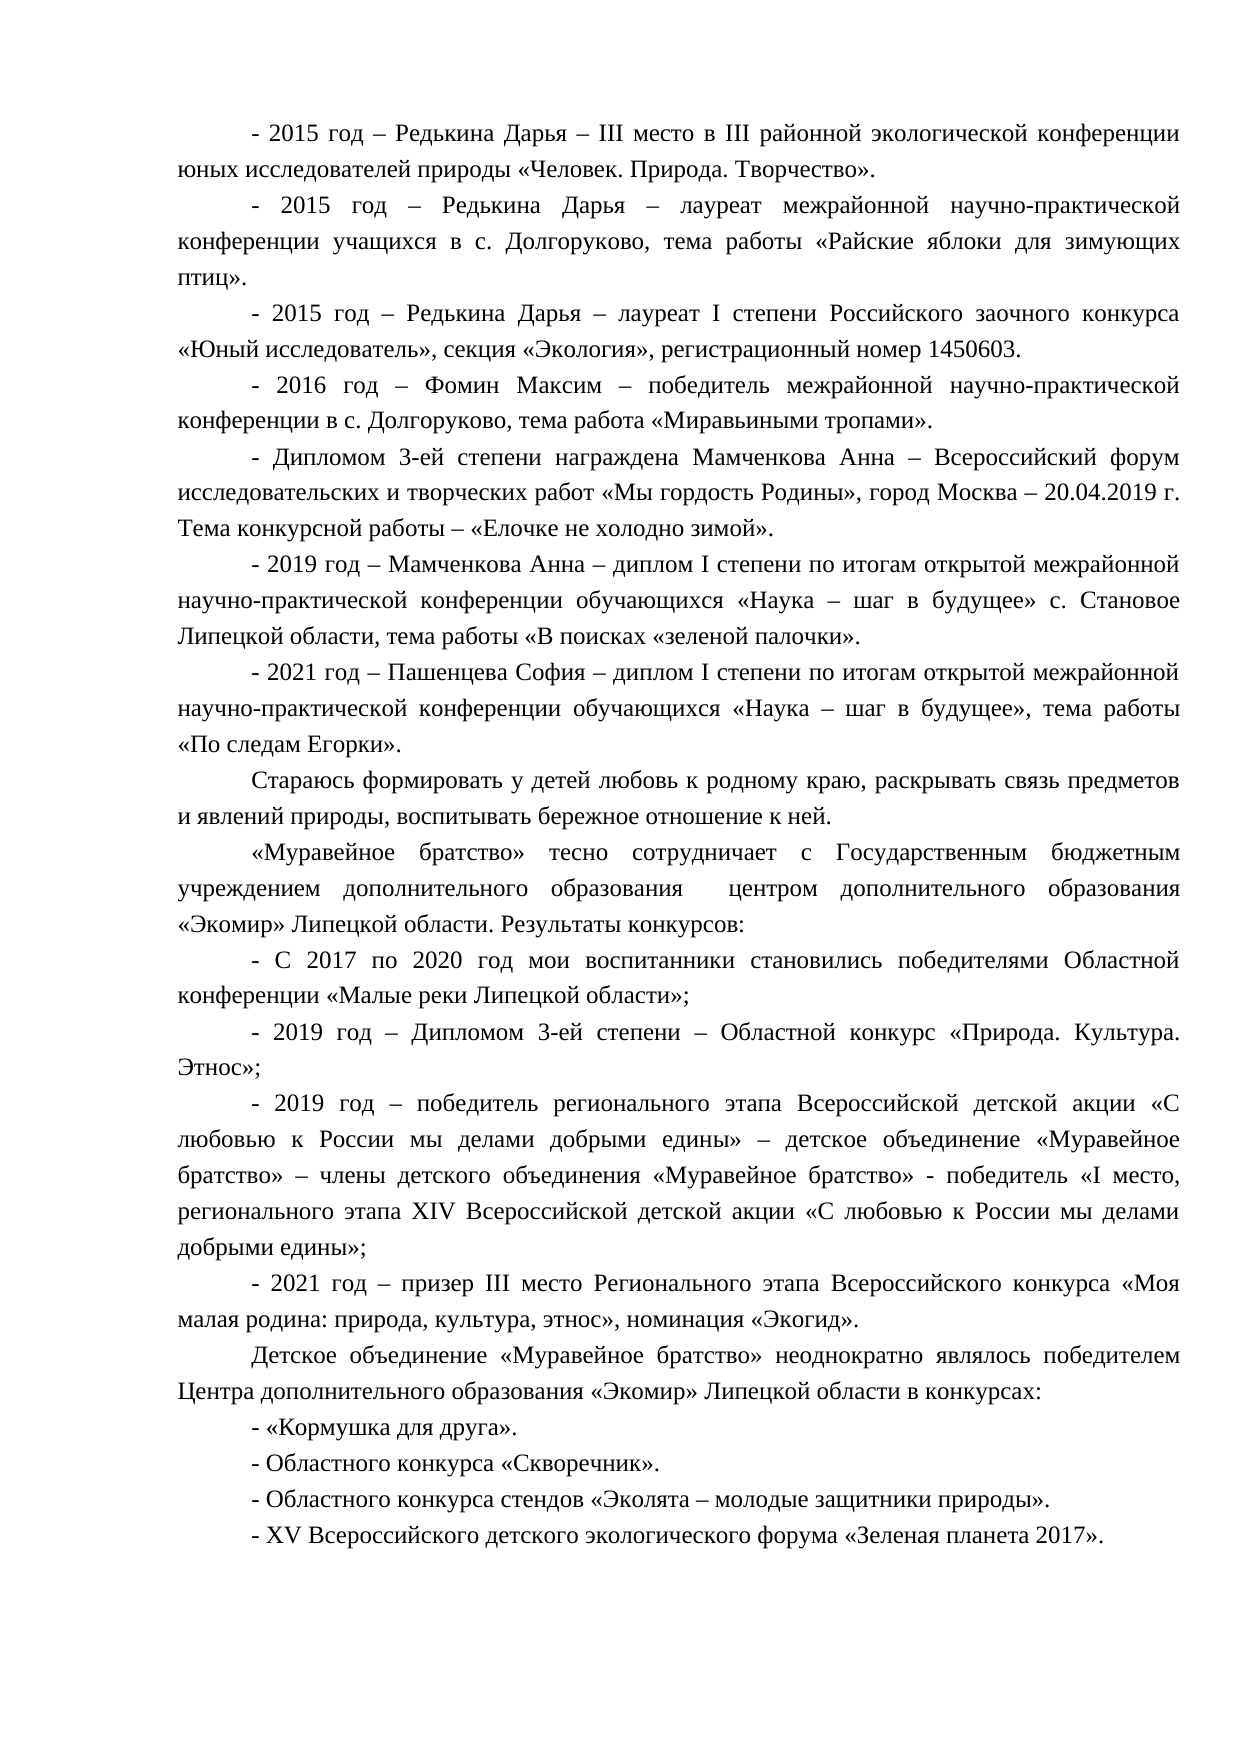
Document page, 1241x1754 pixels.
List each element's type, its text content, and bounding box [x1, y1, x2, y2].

text - 2015 год – Редькина Дарья – лауреат межрайонной научно-практической конференции учащихся в с. Долгоруково, тема работы «Райские яблоки для зимующих птиц». [177, 190, 1181, 291]
text - XV Всероссийского детского экологического форума «Зеленая планета 2017». [177, 1520, 1181, 1548]
text - 2015 год – Редькина Дарья – лауреат I степени Российского заочного конкурса «Юный исследователь», секция «Экология», регистрационный номер 1450603. [177, 298, 1181, 362]
text - 2019 год – Дипломом 3-ей степени – Областной конкурс «Природа. Культура. Этнос»; [177, 1017, 1181, 1081]
text - 2019 год – победитель регионального этапа Всероссийской детской акции «С любовью к России мы делами добрыми едины» – детское объединение «Муравейное братство» – члены детского объединения «Муравейное братство» - победитель «I место, регионального этапа XIV Всероссийской детской акции «С любовью к России мы делами добрыми едины»; [177, 1088, 1181, 1261]
text - 2015 год – Редькина Дарья – III место в III районной экологической конференции юных исследователей природы «Человек. Природа. Творчество». [177, 118, 1181, 183]
text - «Кормушка для друга». [177, 1412, 1181, 1441]
text - Областного конкурса «Скворечник». [177, 1448, 1181, 1477]
text - Дипломом 3-ей степени награждена Мамченкова Анна – Всероссийский форум исследовательских и творческих работ «Мы гордость Родины», город Москва – 20.04.2019 г. Тема конкурсной работы – «Елочке не холодно зимой». [177, 442, 1181, 542]
text - 2016 год – Фомин Максим – победитель межрайонной научно-практической конференции в с. Долгоруково, тема работа «Миравьиными тропами». [177, 370, 1181, 434]
text - Областного конкурса стендов «Эколята – молодые защитники природы». [177, 1484, 1181, 1512]
text Стараюсь формировать у детей любовь к родному краю, раскрывать связь предметов и явлений природы, воспитывать бережное отношение к ней. [177, 765, 1181, 830]
text - 2021 год – призер III место Регионального этапа Всероссийского конкурса «Моя малая родина: природа, культура, этнос», номинация «Экогид». [177, 1268, 1181, 1333]
text - 2019 год – Мамченкова Анна – диплом I степени по итогам открытой межрайонной научно-практической конференции обучающихся «Наука – шаг в будущее» с. Становое Липецкой области, тема работы «В поисках «зеленой палочки». [177, 549, 1181, 650]
text Детское объединение «Муравейное братство» неоднократно являлось победителем Центра дополнительного образования «Экомир» Липецкой области в конкурсах: [177, 1340, 1181, 1405]
text - С 2017 по 2020 год мои воспитанники становились победителями Областной конференции «Малые реки Липецкой области»; [177, 945, 1181, 1009]
text - 2021 год – Пашенцева София – диплом I степени по итогам открытой межрайонной научно-практической конференции обучающихся «Наука – шаг в будущее», тема работы «По следам Егорки». [177, 657, 1181, 758]
text «Муравейное братство» тесно сотрудничает с Государственным бюджетным учреждением дополнительного образования центром дополнительного образования «Экомир» Липецкой области. Результаты конкурсов: [177, 837, 1181, 937]
